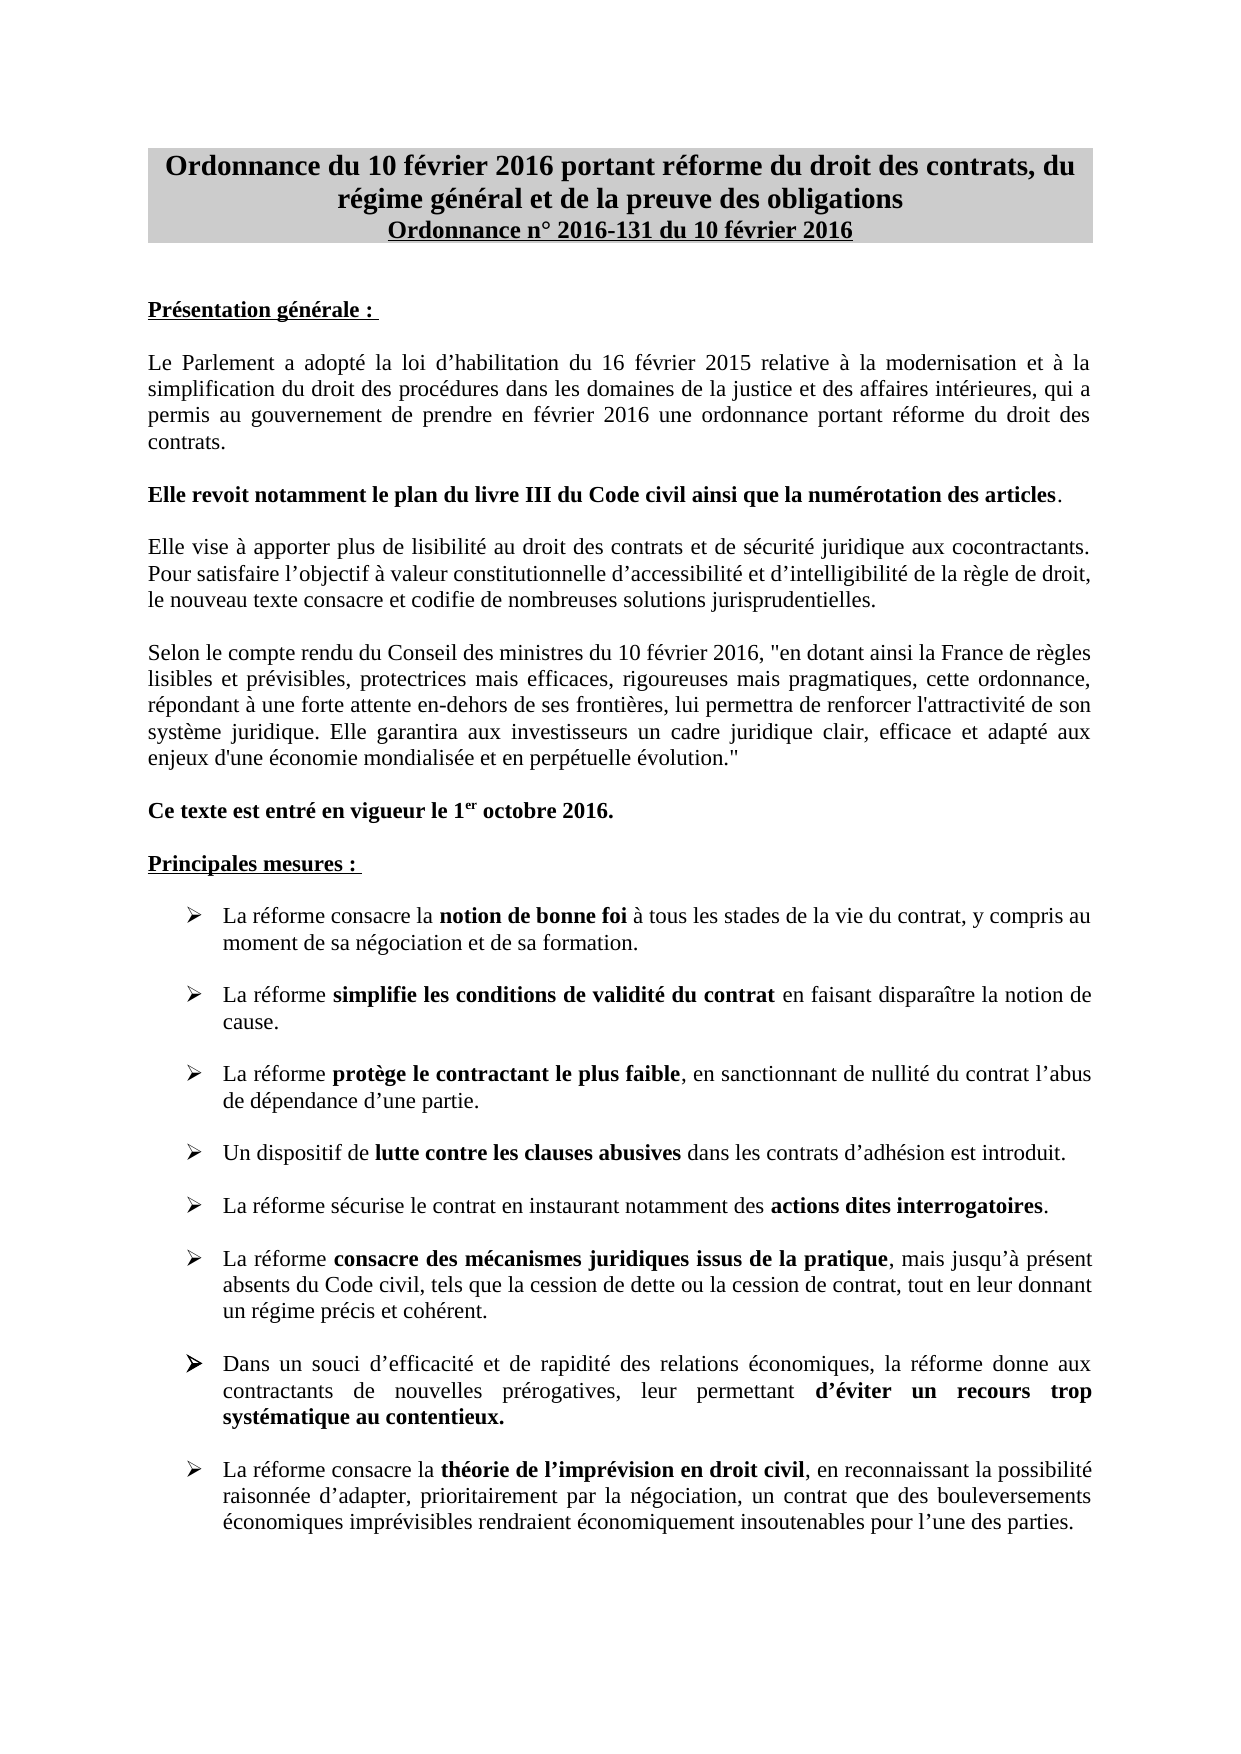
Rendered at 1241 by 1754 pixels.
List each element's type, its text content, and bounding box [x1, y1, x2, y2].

list La réforme consacre la théorie de l’imprévision en droit civil, en reconnaissant la possibilité raisonnée d’adapter, prioritairement par la négociation, un contrat que des bouleversements économiques imprévisibles rendraient économiquement insoutenables pour l’une des parties. [185, 1456, 1093, 1535]
text Présentation générale : [148, 296, 1093, 322]
list La réforme simplifie les conditions de validité du contrat en faisant disparaître la notion de cause. [185, 981, 1093, 1034]
list La réforme consacre des mécanismes juridiques issus de la pratique, mais jusqu’à présent absents du Code civil, tels que la cession de dette ou la cession de contrat, tout en leur donnant un régime précis et cohérent. [185, 1245, 1093, 1324]
list La réforme consacre la notion de bonne foi à tous les stades de la vie du contrat, y compris au moment de sa négociation et de sa formation. [185, 902, 1093, 955]
text Le Parlement a adopté la loi d’habilitation du 16 février 2015 relative à la modernisation et à la simplification du droit des procédures dans les domaines de la justice et des affaires intérieures, qui a permis au gouvernement de prendre en février 2016 une ordonnance portant réforme du droit des contrats. [148, 349, 1093, 454]
text Elle vise à apporter plus de lisibilité au droit des contrats et de sécurité juridique aux cocontractants. Pour satisfaire l’objectif à valeur constitutionnelle d’accessibilité et d’intelligibilité de la règle de droit, le nouveau texte consacre et codifie de nombreuses solutions jurisprudentielles. [148, 533, 1093, 612]
list La réforme sécurise le contrat en instaurant notamment des actions dites interrogatoires. [185, 1192, 1093, 1218]
text Selon le compte rendu du Conseil des ministres du 10 février 2016, "en dotant ainsi la France de règles lisibles et prévisibles, protectrices mais efficaces, rigoureuses mais pragmatiques, cette ordonnance, répondant à une forte attente en-dehors de ses frontières, lui permettra de renforcer l'attractivité de son système juridique. Elle garantira aux investisseurs un cadre juridique clair, efficace et adapté aux enjeux d'une économie mondialisée et en perpétuelle évolution." [148, 639, 1093, 771]
list Dans un souci d’efficacité et de rapidité des relations économiques, la réforme donne aux contractants de nouvelles prérogatives, leur permettant d’éviter un recours trop systématique au contentieux. [185, 1350, 1093, 1429]
list Un dispositif de lutte contre les clauses abusives dans les contrats d’adhésion est introduit. [185, 1139, 1093, 1166]
text Elle revoit notamment le plan du livre III du Code civil ainsi que la numérotation des articles. [148, 481, 1093, 507]
text Ordonnance du 10 février 2016 portant réforme du droit des contrats, du régime général et de la preuve des obligations [148, 148, 1093, 215]
list La réforme protège le contractant le plus faible, en sanctionnant de nullité du contrat l’abus de dépendance d’une partie. [185, 1060, 1093, 1113]
text Ce texte est entré en vigueur le 1er octobre 2016. [148, 797, 1093, 823]
text Ordonnance n° 2016-131 du 10 février 2016 [148, 215, 1093, 243]
text Principales mesures : [148, 849, 1093, 876]
